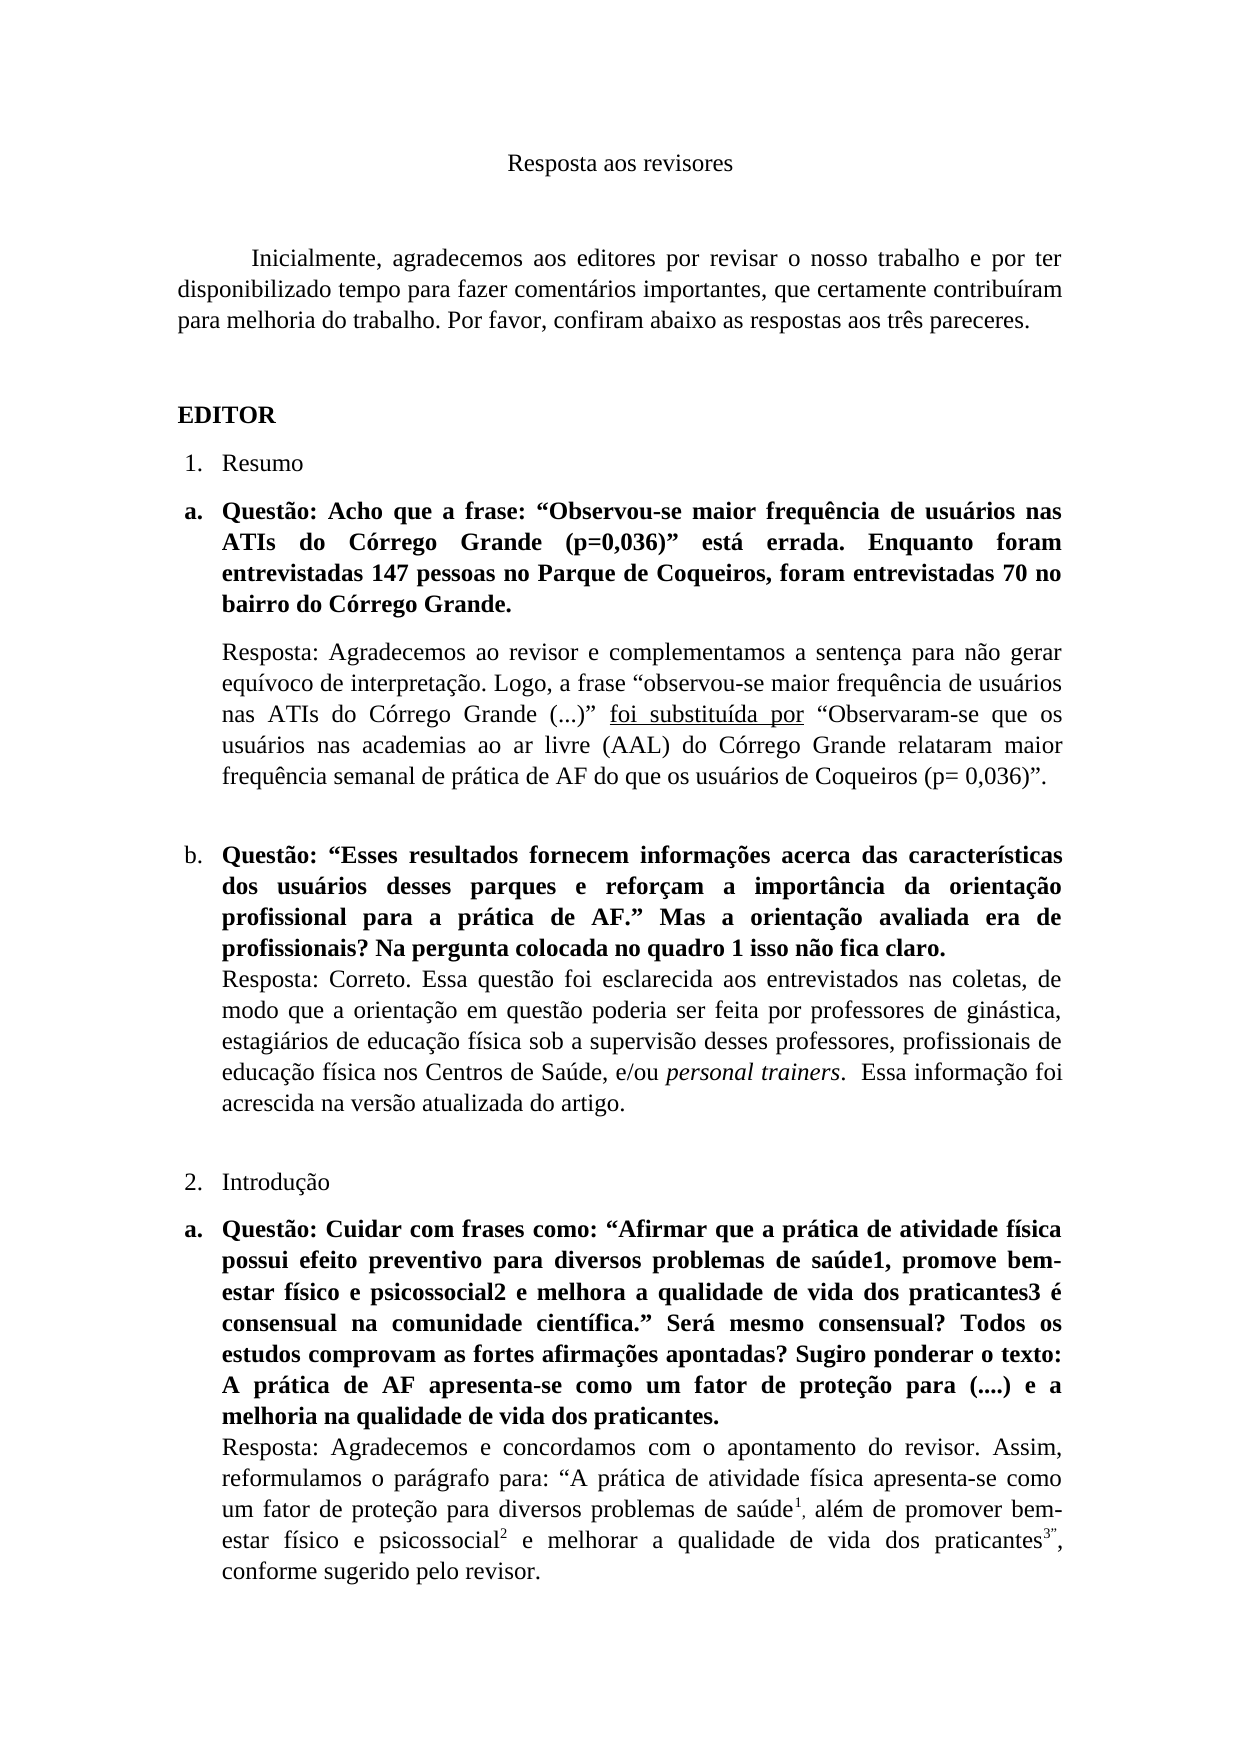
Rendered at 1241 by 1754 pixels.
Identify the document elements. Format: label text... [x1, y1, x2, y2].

subtitle Introdução [184, 1167, 1063, 1196]
list Resposta: Correto. Essa questão foi esclarecida aos entrevistados nas coletas, de modo que a orientação em questão poderia ser feita por professores de ginástica, estagiários de educação física sob a supervisão desses professores, profissionais de educação física nos Centros de Saúde, e/ou personal trainers. Essa informação foi acrescida na versão atualizada do artigo. [222, 964, 1063, 1117]
subtitle Resumo [184, 448, 1063, 477]
list Questão: Acho que a frase: “Observou-se maior frequência de usuários nas ATIs do Córrego Grande (p=0,036)” está errada. Enquanto foram entrevistadas 147 pessoas no Parque de Coqueiros, foram entrevistadas 70 no bairro do Córrego Grande. [184, 496, 1063, 618]
text Resposta: Agradecemos ao revisor e complementamos a sentença para não gerar equívoco de interpretação. Logo, a frase “observou-se maior frequência de usuários nas ATIs do Córrego Grande (...)” foi substituída por “Observaram-se que os usuários nas academias ao ar livre (AAL) do Córrego Grande relataram maior frequência semanal de prática de AF do que os usuários de Coqueiros (p= 0,036)”. [222, 637, 1063, 790]
list Questão: “Esses resultados fornecem informações acerca das características dos usuários desses parques e reforçam a importância da orientação profissional para a prática de AF.” Mas a orientação avaliada era de profissionais? Na pergunta colocada no quadro 1 isso não fica claro. [184, 840, 1063, 962]
text Resposta aos revisores [177, 148, 1063, 176]
list Resposta: Agradecemos e concordamos com o apontamento do revisor. Assim, reformulamos o parágrafo para: “A prática de atividade física apresenta-se como um fator de proteção para diversos problemas de saúde1, além de promover bem-estar físico e psicossocial2 e melhorar a qualidade de vida dos praticantes3”, conforme sugerido pelo revisor. [222, 1432, 1063, 1585]
text Inicialmente, agradecemos aos editores por revisar o nosso trabalho e por ter disponibilizado tempo para fazer comentários importantes, que certamente contribuíram para melhoria do trabalho. Por favor, confiram abaixo as respostas aos três pareceres. [177, 243, 1063, 334]
subtitle EDITOR [177, 401, 1063, 429]
list Questão: Cuidar com frases como: “Afirmar que a prática de atividade física possui efeito preventivo para diversos problemas de saúde1, promove bem-estar físico e psicossocial2 e melhora a qualidade de vida dos praticantes3 é consensual na comunidade científica.” Será mesmo consensual? Todos os estudos comprovam as fortes afirmações apontadas? Sugiro ponderar o texto: A prática de AF apresenta-se como um fator de proteção para (....) e a melhoria na qualidade de vida dos praticantes. [184, 1214, 1063, 1429]
